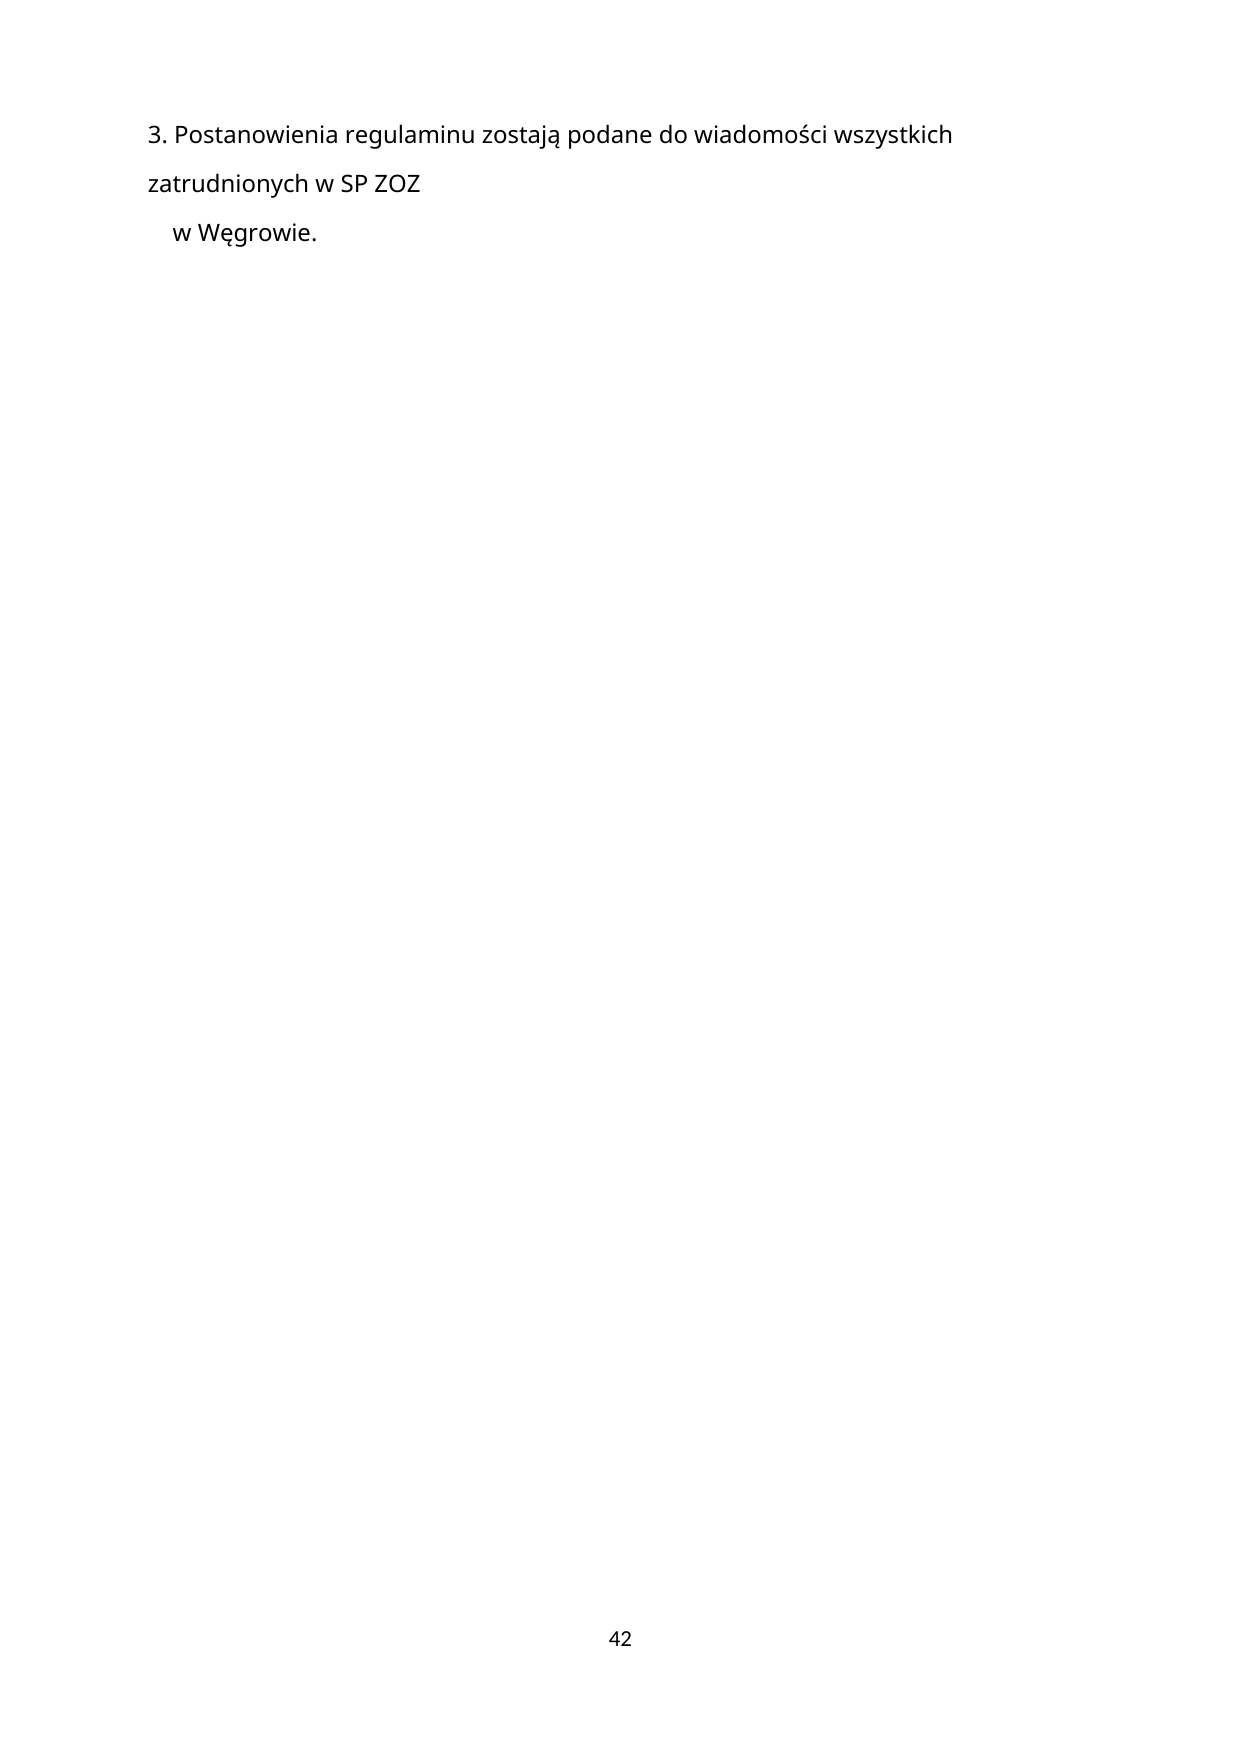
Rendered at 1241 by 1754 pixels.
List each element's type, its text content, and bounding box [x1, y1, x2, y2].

text 3. Postanowienia regulaminu zostają podane do wiadomości wszystkich zatrudnionych w SP ZOZ [148, 118, 1093, 199]
text w Węgrowie. [148, 216, 1093, 248]
